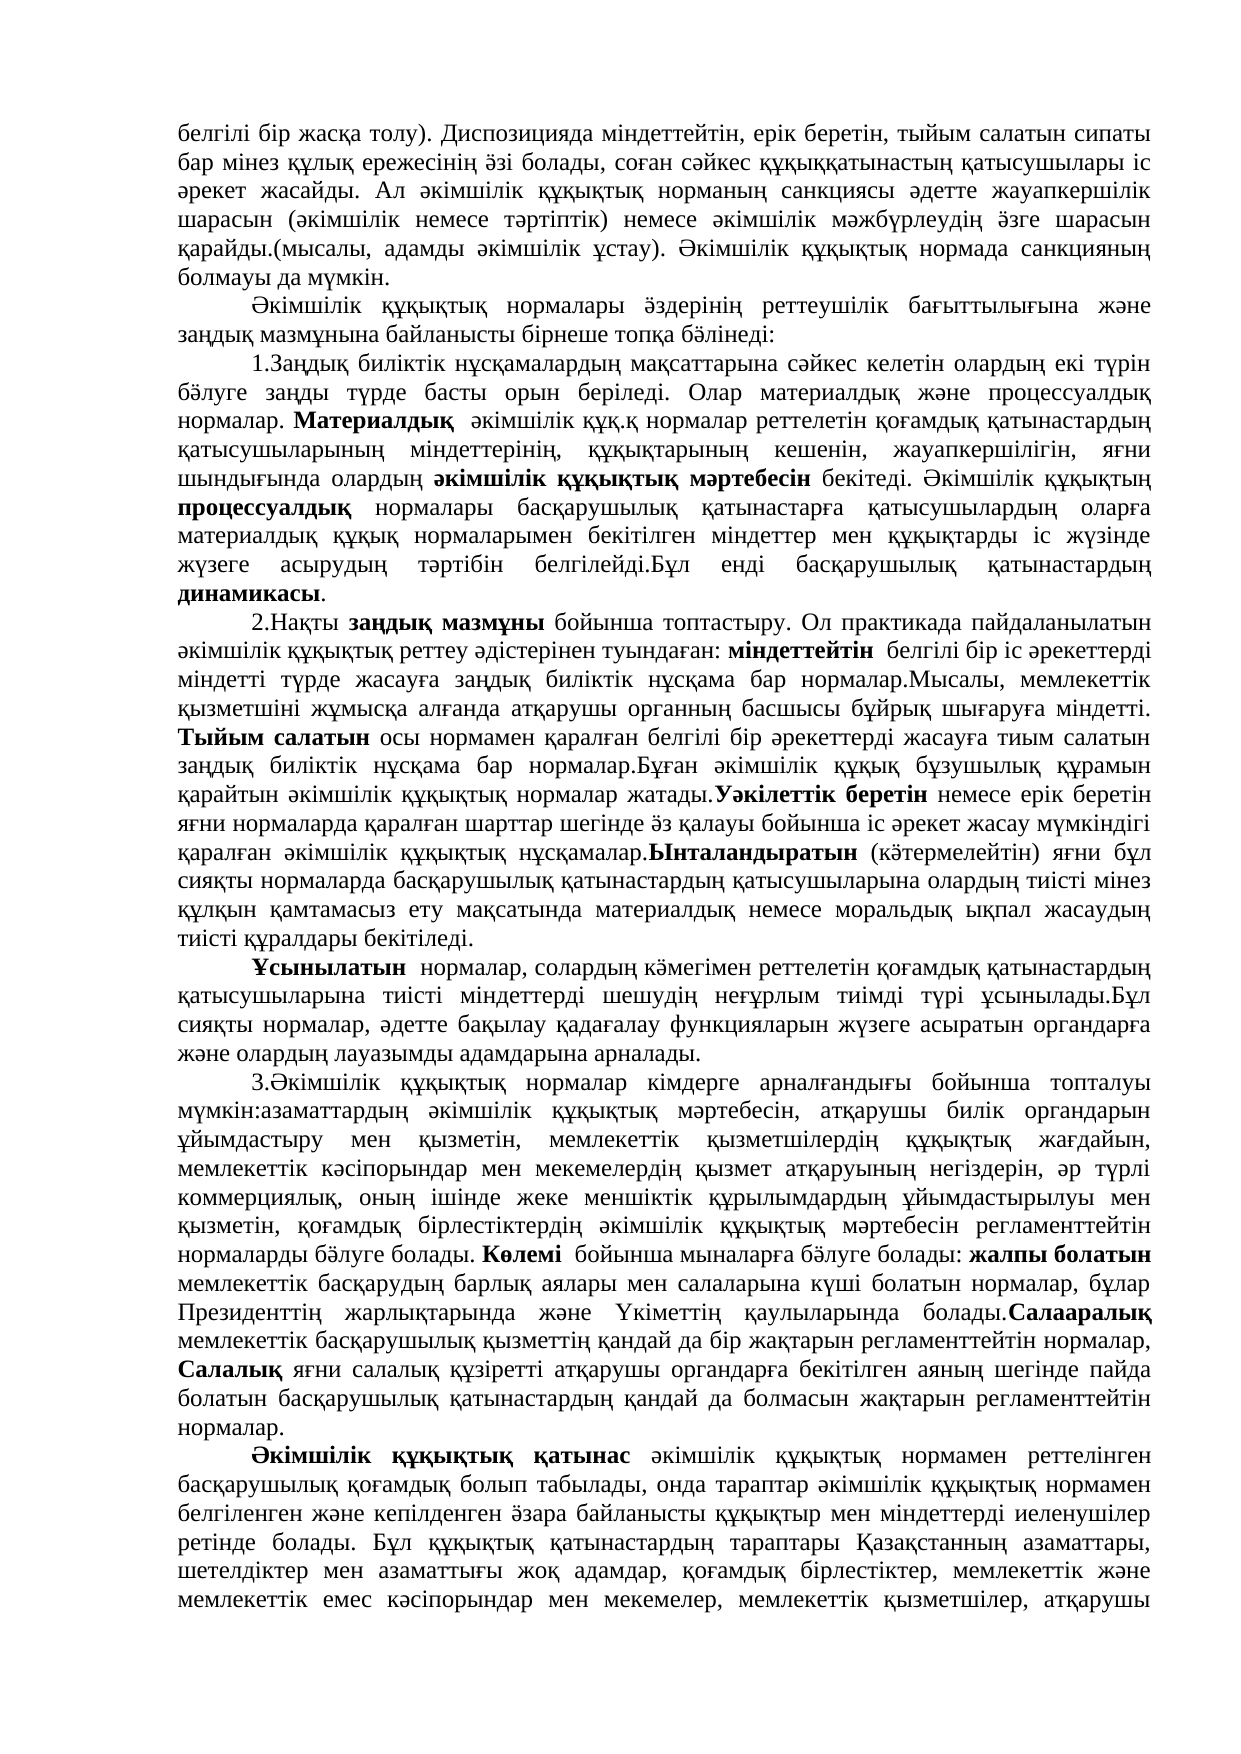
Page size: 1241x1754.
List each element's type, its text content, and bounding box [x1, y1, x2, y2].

text 1.Заңдық биліктік нұсқамалардың мақсаттарына сәйкес келетін олардың екі түрін бӛлуге заңды түрде басты орын беріледі. Олар материалдық және процессуалдық нормалар. Материалдық әкімшілік құқ.қ нормалар реттелетін қоғамдық қатынастардың қатысушыларының міндеттерінің, құқықтарының кешенін, жауапкершілігін, яғни шындығында олардың әкімшілік құқықтық мәртебесін бекітеді. Әкімшілік құқықтың процессуалдық нормалары басқарушылық қатынастарға қатысушылардың оларға материалдық құқық нормаларымен бекітілген міндеттер мен құқықтарды іс жүзінде жүзеге асырудың тәртібін белгілейді.Бұл енді басқарушылық қатынастардың динамикасы. [177, 348, 1152, 607]
text Ұсынылатын нормалар, солардың кӛмегімен реттелетін қоғамдық қатынастардың қатысушыларына тиісті міндеттерді шешудің неғұрлым тиімді түрі ұсынылады.Бұл сияқты нормалар, әдетте бақылау қадағалау функцияларын жүзеге асыратын органдарға және олардың лауазымды адамдарына арналады. [177, 952, 1152, 1067]
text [177, 118, 1152, 291]
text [177, 1441, 1152, 1613]
text Әкімшілік құқықтық нормалары ӛздерінің реттеушілік бағыттылығына және заңдық мазмұнына байланысты бірнеше топқа бӛлінеді: [177, 291, 1152, 348]
text 2.Нақты заңдық мазмұны бойынша топтастыру. Ол практикада пайдаланылатын әкімшілік құқықтық реттеу әдістерінен туындаған: міндеттейтін белгілі бір іс әрекеттерді міндетті түрде жасауға заңдық биліктік нұсқама бар нормалар.Мысалы, мемлекеттік қызметшіні жұмысқа алғанда атқарушы органның басшысы бұйрық шығаруға міндетті. Тыйым салатын осы нормамен қаралған белгілі бір әрекеттерді жасауға тиым салатын заңдық биліктік нұсқама бар нормалар.Бұған әкімшілік құқық бұзушылық құрамын қарайтын әкімшілік құқықтық нормалар жатады.Уәкілеттік беретін немесе ерік беретін яғни нормаларда қаралған шарттар шегінде ӛз қалауы бойынша іс әрекет жасау мүмкіндігі қаралған әкімшілік құқықтық нұсқамалар.Ынталандыратын (кӛтермелейтін) яғни бұл сияқты нормаларда басқарушылық қатынастардың қатысушыларына олардың тиісті мінез құлқын қамтамасыз ету мақсатында материалдық немесе моральдық ықпал жасаудың тиісті құралдары бекітіледі. [177, 607, 1152, 952]
text 3.Әкімшілік құқықтық нормалар кімдерге арналғандығы бойынша топталуы мүмкін:азаматтардың әкімшілік құқықтық мәртебесін, атқарушы билік органдарын ұйымдастыру мен қызметін, мемлекеттік қызметшілердің құқықтық жағдайын, мемлекеттік кәсіпорындар мен мекемелердің қызмет атқаруының негіздерін, әр түрлі коммерциялық, оның ішінде жеке меншіктік құрылымдардың ұйымдастырылуы мен қызметін, қоғамдық бірлестіктердің әкімшілік құқықтық мәртебесін регламенттейтін нормаларды бӛлуге болады. Көлемі бойынша мыналарға бӛлуге болады: жалпы болатын мемлекеттік басқарудың барлық аялары мен салаларына күші болатын нормалар, бұлар Президенттің жарлықтарында және Үкіметтің қаулыларында болады.Салааралық мемлекеттік басқарушылық қызметтің қандай да бір жақтарын регламенттейтін нормалар, Салалық яғни салалық құзіретті атқарушы органдарға бекітілген аяның шегінде пайда болатын басқарушылық қатынастардың қандай да болмасын жақтарын регламенттейтін нормалар. [177, 1067, 1152, 1441]
